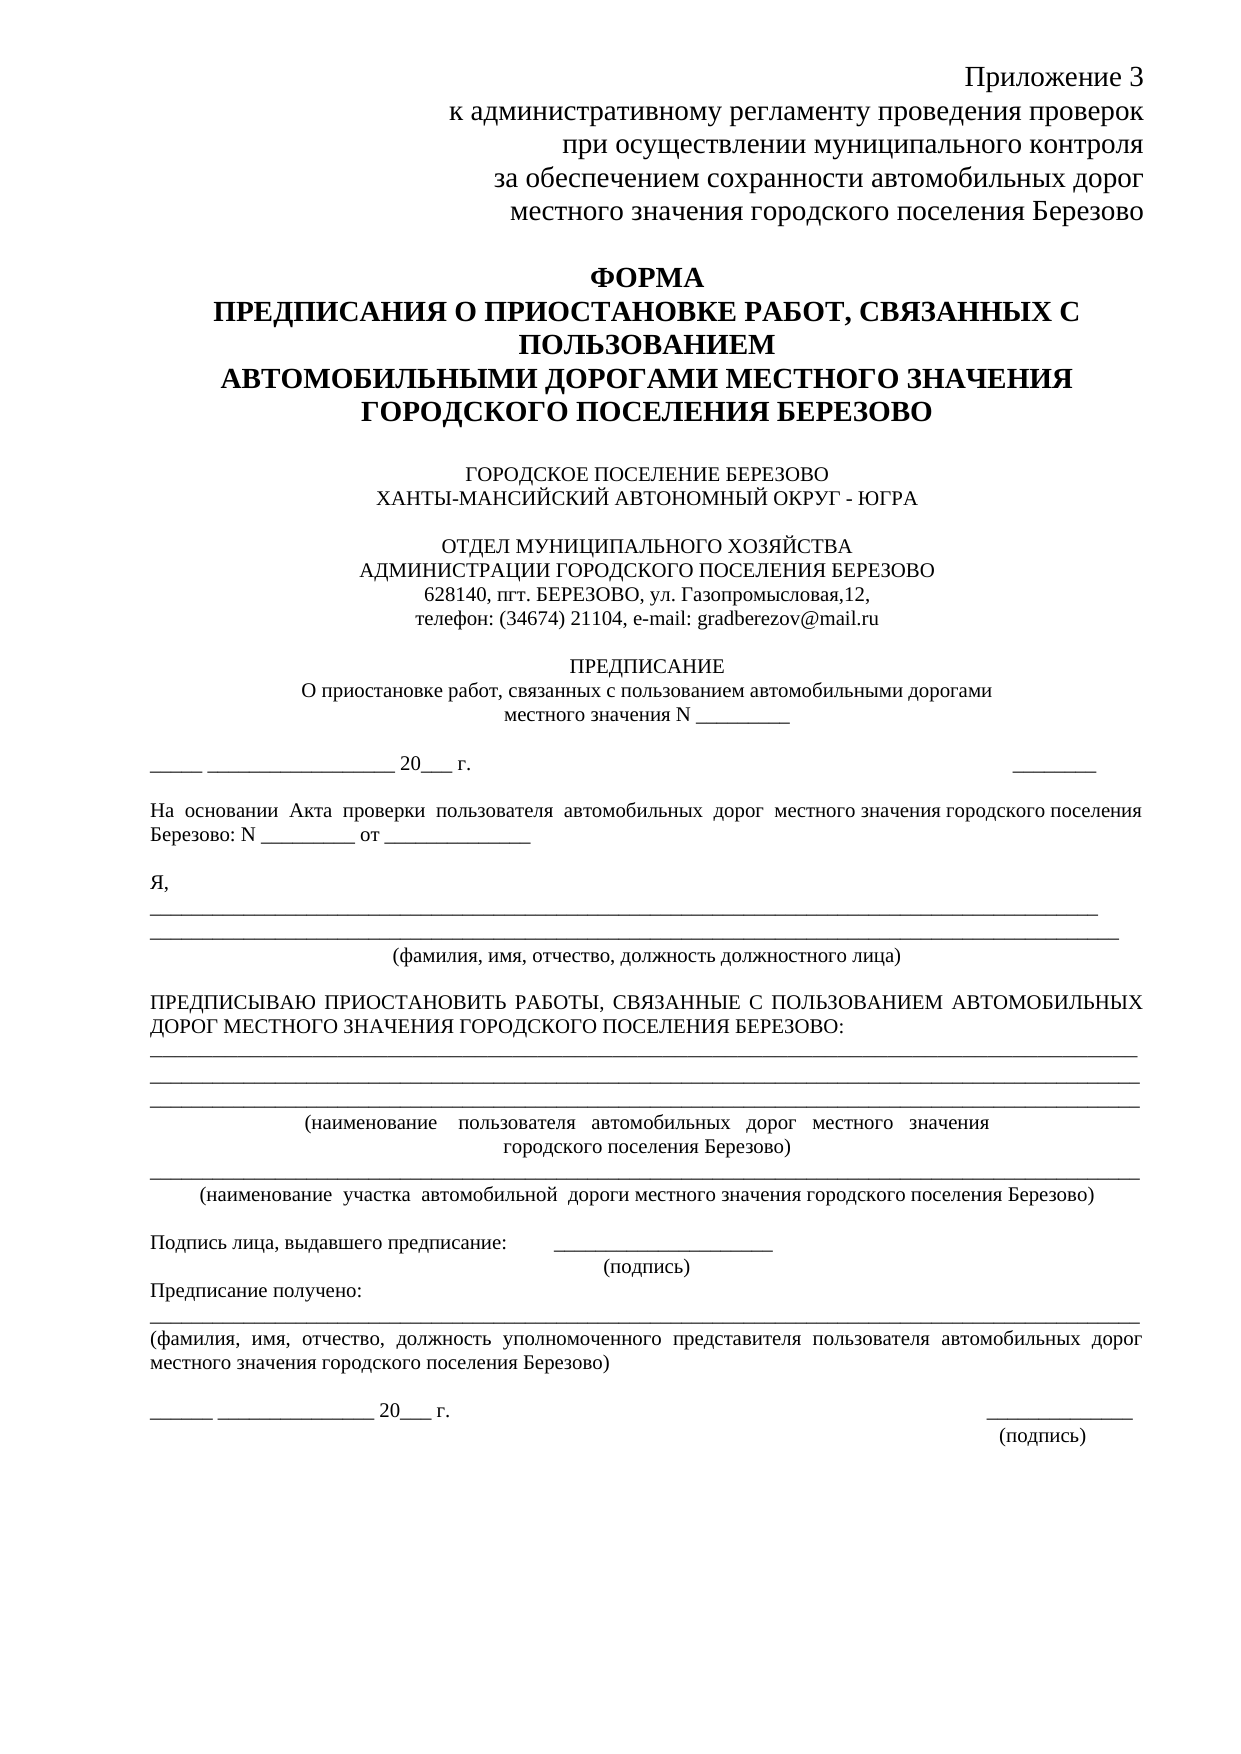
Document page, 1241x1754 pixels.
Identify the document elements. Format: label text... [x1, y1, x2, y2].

text ______ _______________ 20___ г. ______________ [150, 1398, 1144, 1422]
text (фамилия, имя, отчество, должность должностного лица) [150, 942, 1144, 967]
text за обеспечением сохранности автомобильных дорог [150, 160, 1144, 193]
text _______________________________________________________________________________ [150, 1038, 1144, 1062]
text к административному регламенту проведения проверок [150, 93, 1144, 126]
text АДМИНИСТРАЦИИ ГОРОДСКОГО ПОСЕЛЕНИЯ БЕРЕЗОВО [150, 558, 1144, 582]
text местного значения N _________ [150, 702, 1144, 726]
text ПРЕДПИСАНИЕ [150, 654, 1144, 678]
text (наименование пользователя автомобильных дорог местного значения [150, 1110, 1144, 1134]
text _______________________________________________________________________________________________ [150, 1062, 1144, 1086]
text _______________________________________________________________________________________________ [150, 1302, 1144, 1326]
text Приложение 3 [150, 59, 1144, 93]
text _______________________________________________________________________________________________ [150, 1086, 1144, 1110]
text (подпись) [150, 1254, 1144, 1278]
text ___________________________________________________________________________________________ [150, 894, 1144, 918]
text при осуществлении муниципального контроля [150, 126, 1144, 160]
text ПРЕДПИСЫВАЮ ПРИОСТАНОВИТЬ РАБОТЫ, СВЯЗАННЫЕ С ПОЛЬЗОВАНИЕМ АВТОМОБИЛЬНЫХ ДОРОГ МЕСТНОГО ЗНАЧЕНИЯ ГОРОДСКОГО ПОСЕЛЕНИЯ БЕРЕЗОВО: [150, 990, 1144, 1038]
text городского поселения Березово) [150, 1134, 1144, 1158]
text ПРЕДПИСАНИЯ О ПРИОСТАНОВКЕ РАБОТ, СВЯЗАННЫХ С ПОЛЬЗОВАНИЕМ [150, 294, 1144, 361]
text телефон: (34674) 21104, e-mail: gradberezov@mail.ru [150, 606, 1144, 630]
text Я, [150, 870, 1144, 894]
text местного значения городского поселения Березово [150, 193, 1144, 227]
text (фамилия, имя, отчество, должность уполномоченного представителя пользователя автомобильных дорог местного значения городского поселения Березово) [150, 1326, 1144, 1374]
text _______________________________________________________________________________________________ [150, 1158, 1144, 1182]
text (наименование участка автомобильной дороги местного значения городского поселения Березово) [150, 1182, 1144, 1206]
text ФОРМА [150, 260, 1144, 294]
text О приостановке работ, связанных с пользованием автомобильными дорогами [150, 678, 1144, 702]
text Предписание получено: [150, 1278, 1144, 1302]
text ОТДЕЛ МУНИЦИПАЛЬНОГО ХОЗЯЙСТВА [150, 534, 1144, 558]
text АВТОМОБИЛЬНЫМИ ДОРОГАМИ МЕСТНОГО ЗНАЧЕНИЯ ГОРОДСКОГО ПОСЕЛЕНИЯ БЕРЕЗОВО [150, 361, 1144, 428]
text ГОРОДСКОЕ ПОСЕЛЕНИЕ БЕРЕЗОВО [150, 462, 1144, 486]
text (подпись) [150, 1422, 1144, 1447]
text _____________________________________________________________________________________________ [150, 918, 1144, 942]
text _____ __________________ 20___ г. ________ [150, 750, 1144, 774]
text Подпись лица, выдавшего предписание: _____________________ [150, 1230, 1144, 1254]
text ХАНТЫ-МАНСИЙСКИЙ АВТОНОМНЫЙ ОКРУГ - ЮГРА [150, 486, 1144, 510]
text На основании Акта проверки пользователя автомобильных дорог местного значения городского поселения Березово: N _________ от ______________ [150, 798, 1144, 846]
text 628140, пгт. БЕРЕЗОВО, ул. Газопромысловая,12, [150, 582, 1144, 606]
